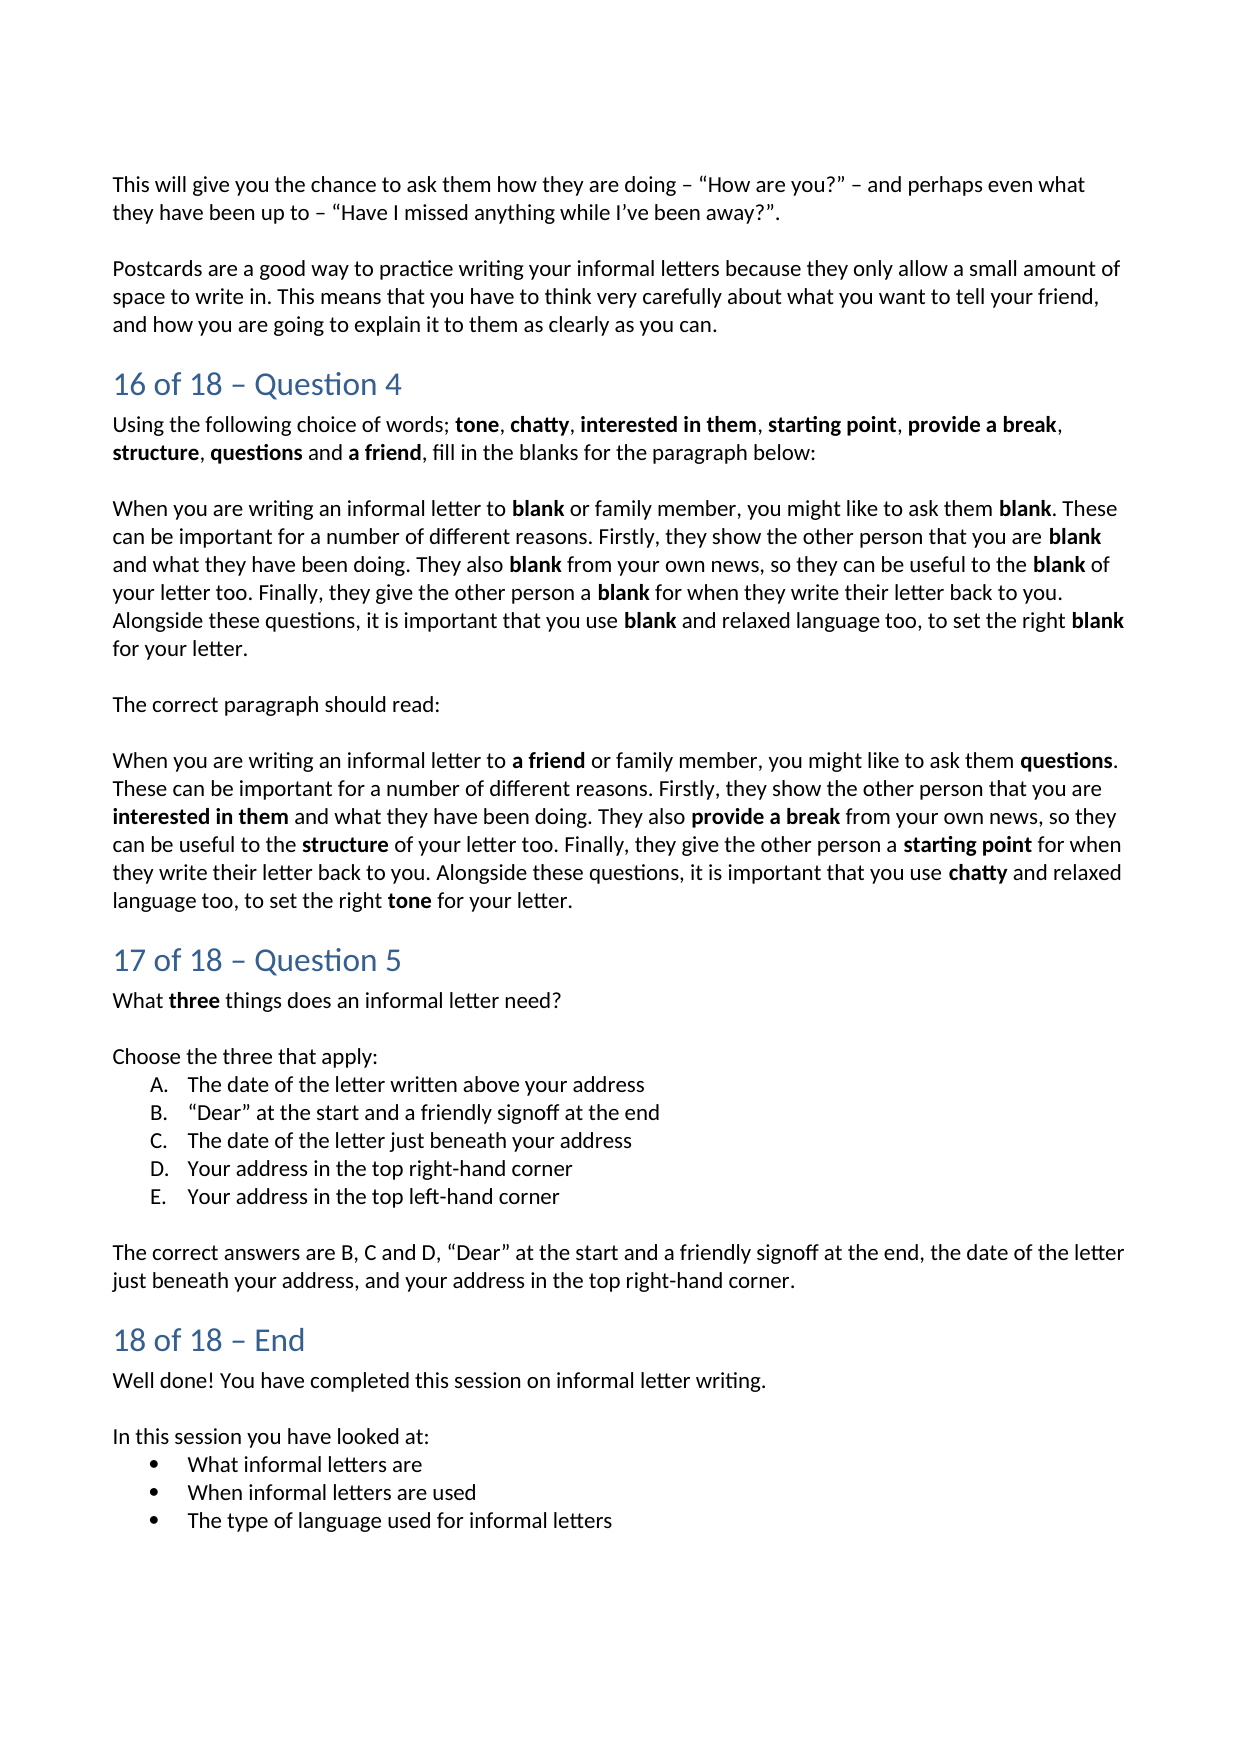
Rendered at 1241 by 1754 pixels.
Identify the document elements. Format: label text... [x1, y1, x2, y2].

list Your address in the top right-hand corner [150, 1154, 1128, 1182]
text Well done! You have completed this session on informal letter writing. [112, 1366, 1128, 1394]
text The correct answers are B, C and D, “Dear” at the start and a friendly signoff at the end, the date of the letter just beneath your address, and your address in the top right-hand corner. [112, 1238, 1128, 1294]
text The correct paragraph should read: [112, 690, 1128, 718]
text This will give you the chance to ask them how they are doing – “How are you?” – and perhaps even what they have been up to – “Have I missed anything while I’ve been away?”. [112, 170, 1128, 226]
text Using the following choice of words; tone, chatty, interested in them, starting point, provide a break, structure, questions and a friend, fill in the blanks for the paragraph below: [112, 410, 1128, 466]
text In this session you have looked at: [112, 1422, 1128, 1450]
text Choose the three that apply: [112, 1042, 1128, 1070]
title 16 of 18 – Question 4 [112, 363, 1128, 404]
text When you are writing an informal letter to blank or family member, you might like to ask them blank. These can be important for a number of different reasons. Firstly, they show the other person that you are blank and what they have been doing. They also blank from your own news, so they can be useful to the blank of your letter too. Finally, they give the other person a blank for when they write their letter back to you. Alongside these questions, it is important that you use blank and relaxed language too, to set the right blank for your letter. [112, 494, 1128, 662]
text Postcards are a good way to practice writing your informal letters because they only allow a small amount of space to write in. This means that you have to think very carefully about what you want to tell your friend, and how you are going to explain it to them as clearly as you can. [112, 254, 1128, 338]
list The type of language used for informal letters [150, 1506, 1128, 1534]
text When you are writing an informal letter to a friend or family member, you might like to ask them questions. These can be important for a number of different reasons. Firstly, they show the other person that you are interested in them and what they have been doing. They also provide a break from your own news, so they can be useful to the structure of your letter too. Finally, they give the other person a starting point for when they write their letter back to you. Alongside these questions, it is important that you use chatty and relaxed language too, to set the right tone for your letter. [112, 746, 1128, 914]
list The date of the letter just beneath your address [150, 1126, 1128, 1154]
list What informal letters are [150, 1450, 1128, 1478]
list The date of the letter written above your address [150, 1070, 1128, 1098]
list “Dear” at the start and a friendly signoff at the end [150, 1098, 1128, 1126]
title 17 of 18 – Question 5 [112, 939, 1128, 980]
text What three things does an informal letter need? [112, 986, 1128, 1014]
list Your address in the top left-hand corner [150, 1182, 1128, 1210]
list When informal letters are used [150, 1478, 1128, 1506]
title 18 of 18 – End [112, 1319, 1128, 1360]
